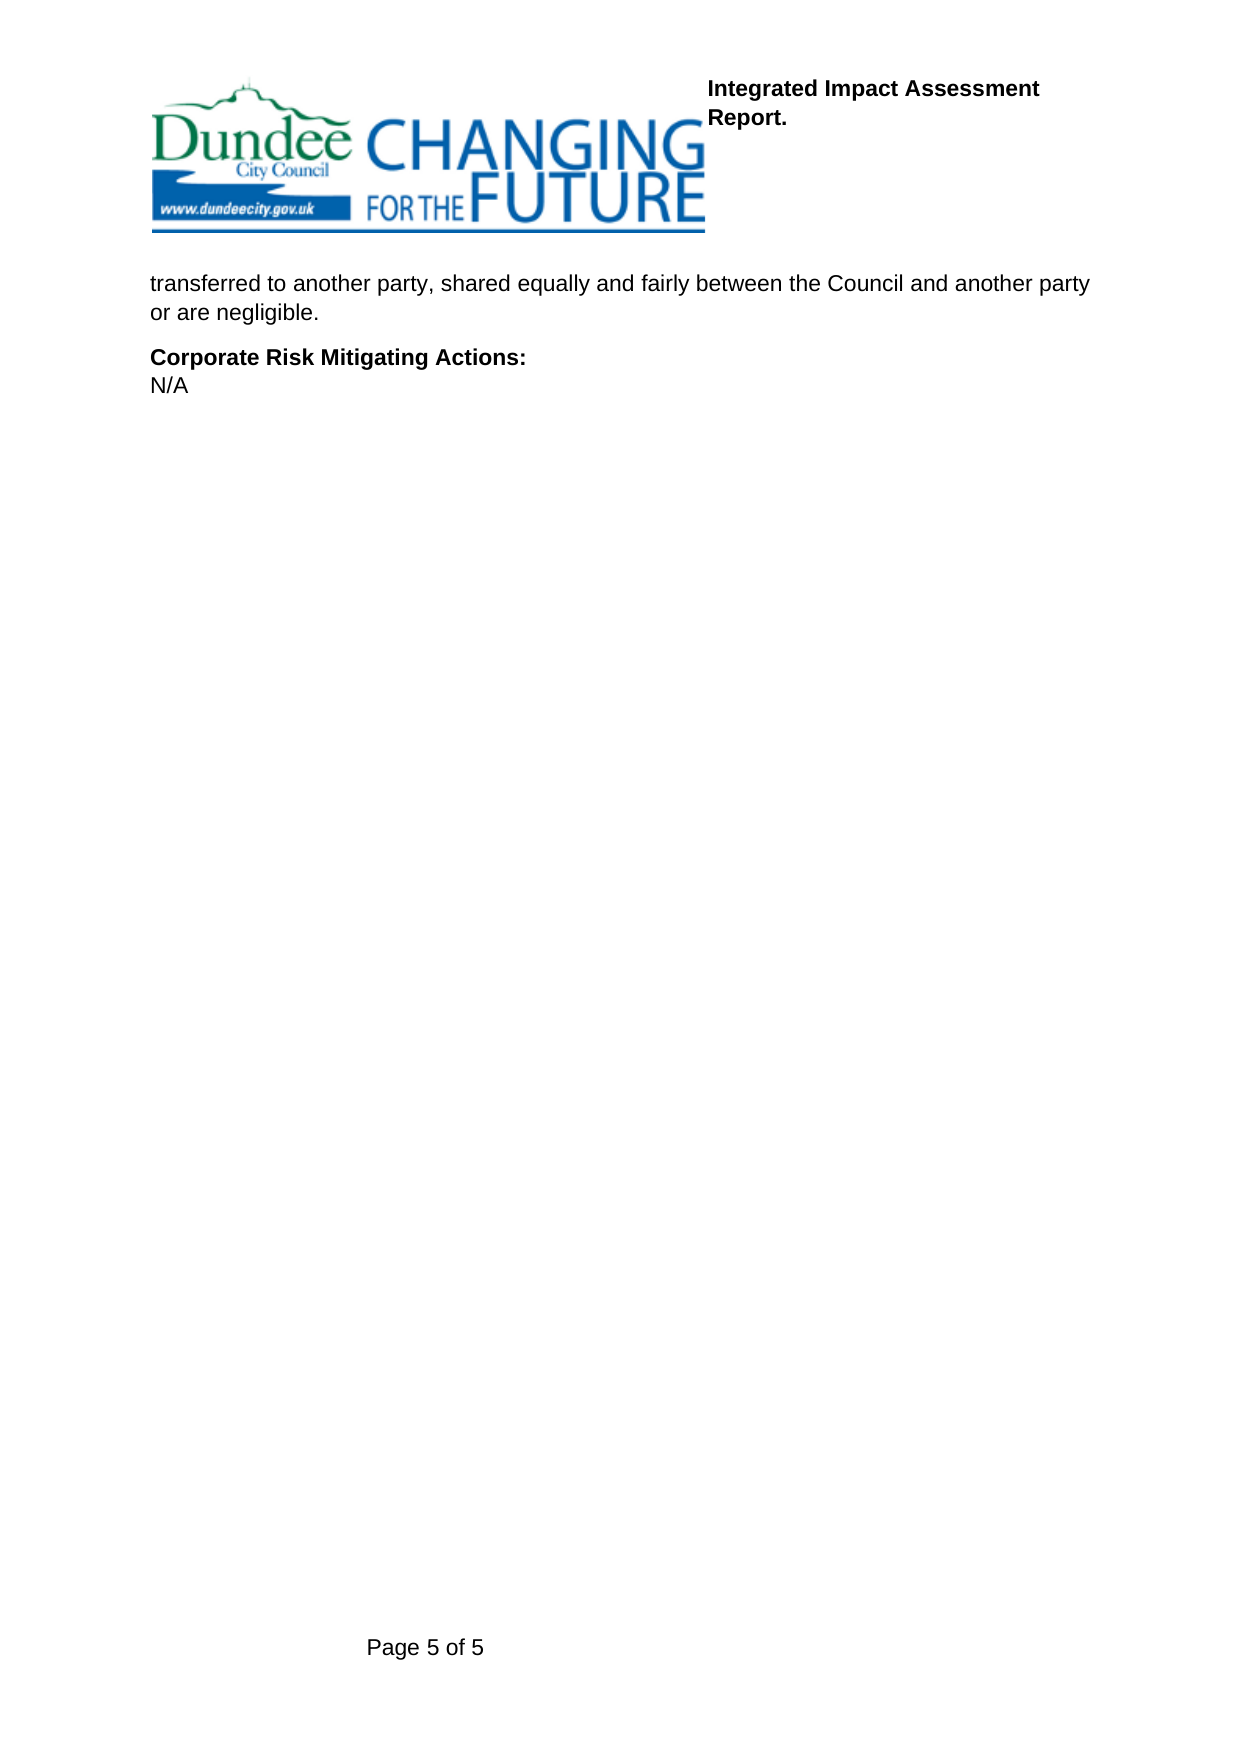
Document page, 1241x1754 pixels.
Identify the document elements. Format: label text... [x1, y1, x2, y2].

picture [152, 75, 706, 233]
text N/A [150, 372, 1090, 399]
text Corporate Risk Mitigating Actions: [150, 344, 1090, 370]
